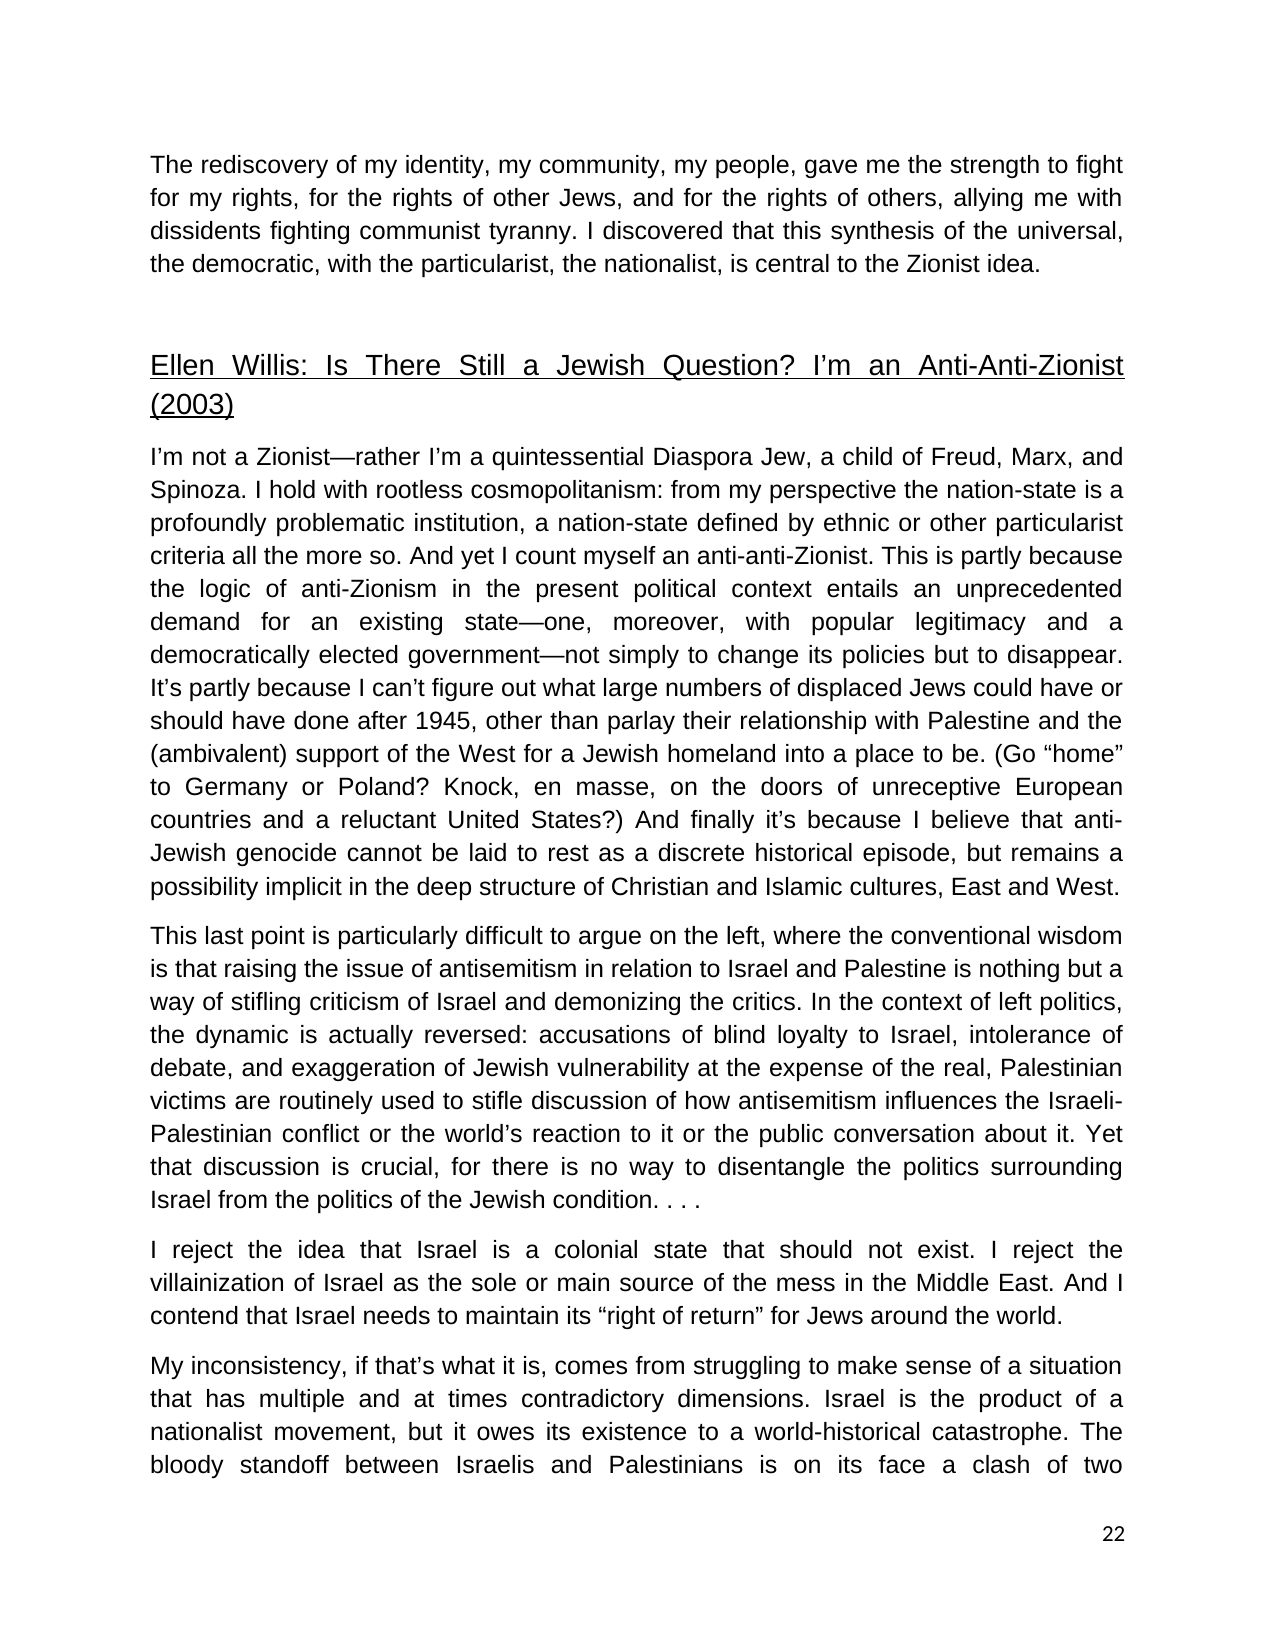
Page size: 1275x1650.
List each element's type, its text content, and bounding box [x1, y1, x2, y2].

text I’m not a Zionist—rather I’m a quintessential Diaspora Jew, a child of Freud, Marx, and Spinoza. I hold with rootless cosmopolitanism: from my perspective the nation-state is a profoundly problematic institution, a nation-state defined by ethnic or other particularist criteria all the more so. And yet I count myself an anti-anti-Zionist. This is partly because the logic of anti-Zionism in the present political context entails an unprecedented demand for an existing state—one, moreover, with popular legitimacy and a democratically elected government—not simply to change its policies but to disappear. It’s partly because I can’t figure out what large numbers of displaced Jews could have or should have done after 1945, other than parlay their relationship with Palestine and the (ambivalent) support of the West for a Jewish homeland into a place to be. (Go “home” to Germany or Poland? Knock, en masse, on the doors of unreceptive European countries and a reluctant United States?) And finally it’s because I believe that anti-Jewish genocide cannot be laid to rest as a discrete historical episode, but remains a possibility implicit in the deep structure of Christian and Islamic cultures, East and West. [150, 442, 1125, 900]
text I reject the idea that Israel is a colonial state that should not exist. I reject the villainization of Israel as the sole or main source of the mess in the Middle East. And I contend that Israel needs to maintain its “right of return” for Jews around the world. [150, 1235, 1125, 1330]
text The rediscovery of my identity, my community, my people, gave me the strength to fight for my rights, for the rights of other Jews, and for the rights of others, allying me with dissidents fighting communist tyranny. I discovered that this synthesis of the universal, the democratic, with the particularist, the nationalist, is central to the Zionist idea. [150, 150, 1125, 278]
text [150, 1351, 1125, 1478]
text This last point is particularly difficult to argue on the left, where the conventional wisdom is that raising the issue of antisemitism in relation to Israel and Palestine is nothing but a way of stifling criticism of Israel and demonizing the critics. In the context of left politics, the dynamic is actually reversed: accusations of blind loyalty to Israel, intolerance of debate, and exaggeration of Jewish vulnerability at the expense of the real, Palestinian victims are routinely used to stifle discussion of how antisemitism influences the Israeli-Palestinian conflict or the world’s reaction to it or the public conversation about it. Yet that discussion is crucial, for there is no way to disentangle the politics surrounding Israel from the politics of the Jewish condition. . . . [150, 921, 1125, 1214]
text Ellen Willis: Is There Still a Jewish Question? I’m an Anti-Anti-Zionist (2003) [150, 348, 1125, 378]
text Ellen Willis: Is There Still a Jewish Question? I’m an Anti-Anti-Zionist (2003) [150, 379, 1125, 421]
